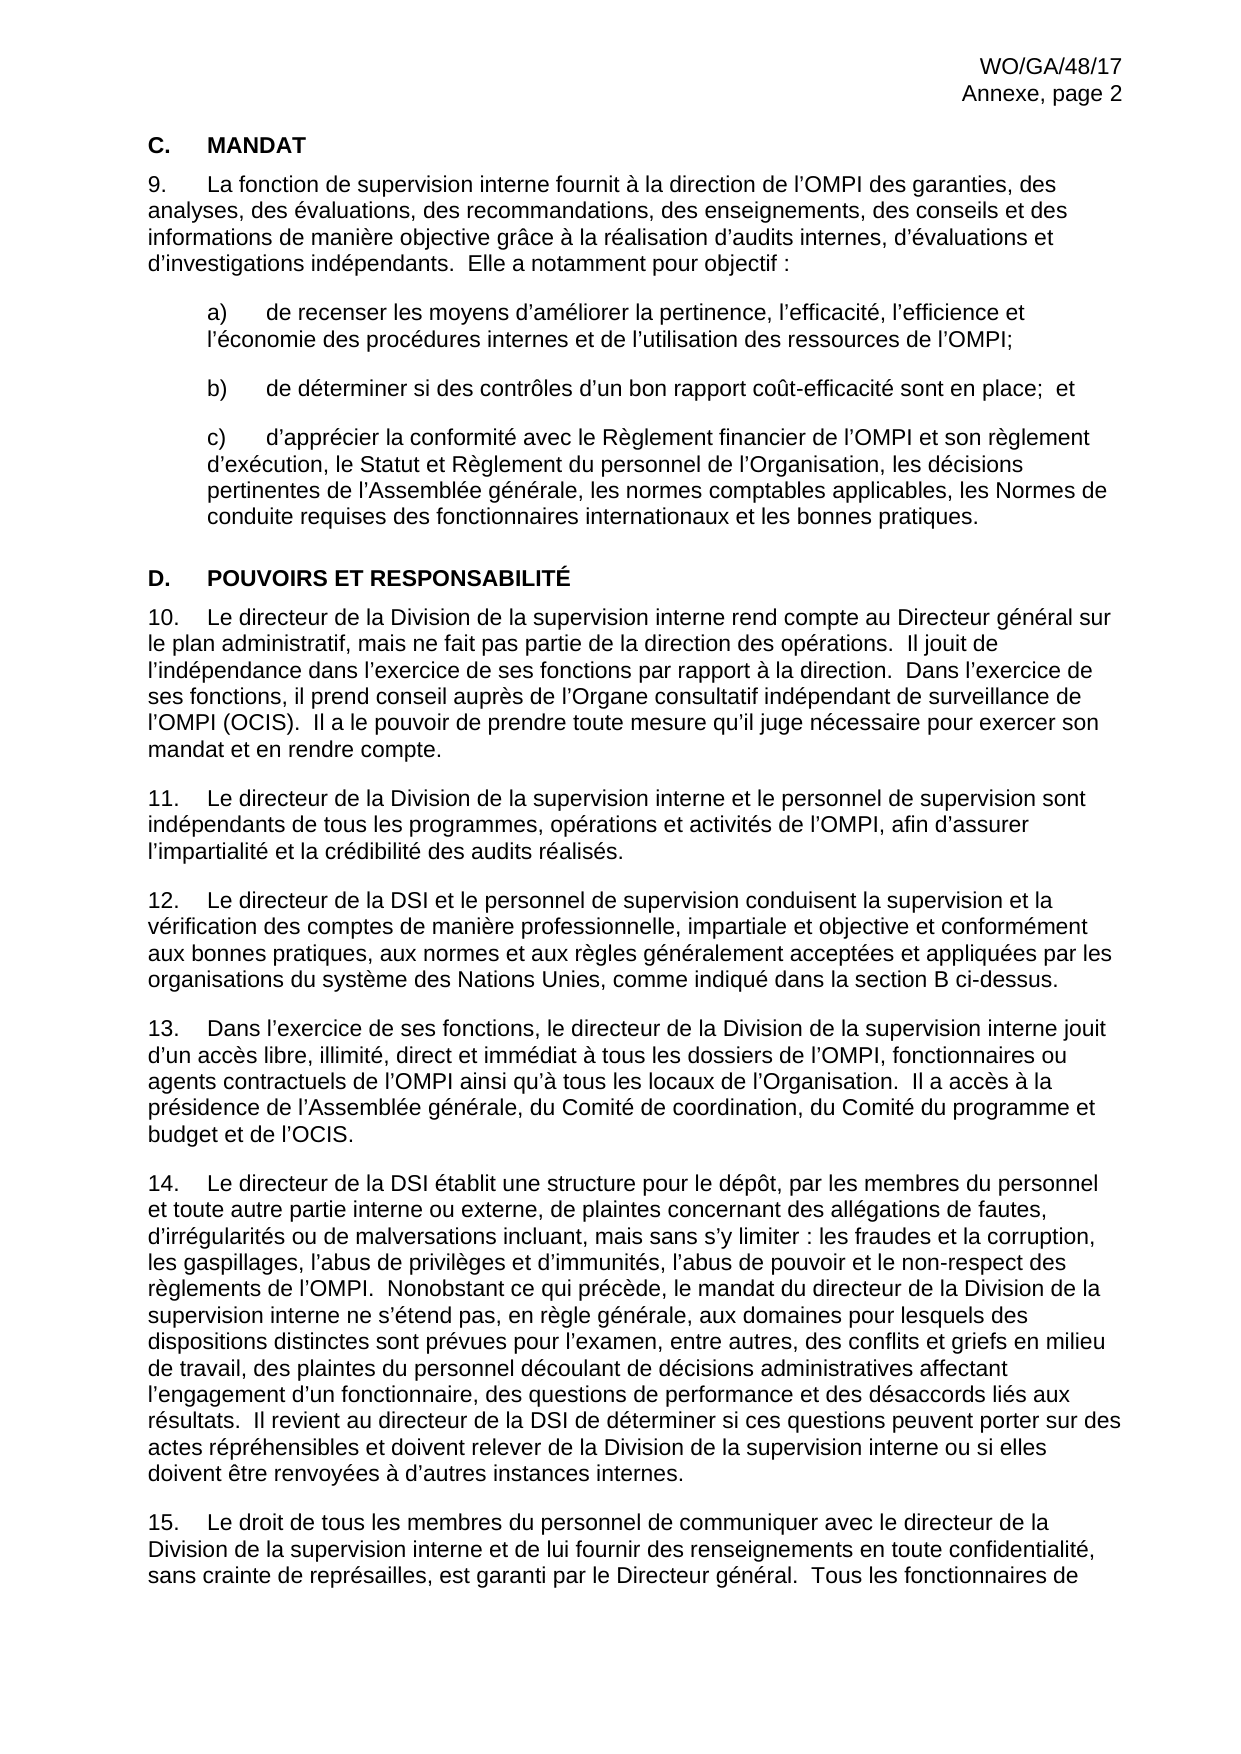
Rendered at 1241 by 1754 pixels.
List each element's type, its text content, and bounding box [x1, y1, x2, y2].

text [148, 1509, 1122, 1588]
text Dans l’exercice de ses fonctions, le directeur de la Division de la supervision interne jouit d’un accès libre, illimité, direct et immédiat à tous les dossiers de l’OMPI, fonctionnaires ou agents contractuels de l’OMPI ainsi qu’à tous les locaux de l’Organisation. Il a accès à la présidence de l’Assemblée générale, du Comité de coordination, du Comité du programme et budget et de l’OCIS. [148, 1015, 1122, 1147]
list b) de déterminer si des contrôles d’un bon rapport coût-efficacité sont en place; et [207, 375, 1122, 401]
text Pouvoirs et responsabilité [148, 565, 1122, 591]
list La fonction de supervision interne fournit à la direction de l’OMPI des garanties, des analyses, des évaluations, des recommandations, des enseignements, des conseils et des informations de manière objective grâce à la réalisation d’audits internes, d’évaluations et d’investigations indépendants. Elle a notamment pour objectif : [148, 171, 1122, 276]
text Le directeur de la DSI établit une structure pour le dépôt, par les membres du personnel et toute autre partie interne ou externe, de plaintes concernant des allégations de fautes, d’irrégularités ou de malversations incluant, mais sans s’y limiter : les fraudes et la corruption, les gaspillages, l’abus de privilèges et d’immunités, l’abus de pouvoir et le non-respect des règlements de l’OMPI. Nonobstant ce qui précède, le mandat du directeur de la Division de la supervision interne ne s’étend pas, en règle générale, aux domaines pour lesquels des dispositions distinctes sont prévues pour l’examen, entre autres, des conflits et griefs en milieu de travail, des plaintes du personnel découlant de décisions administratives affectant l’engagement d’un fonctionnaire, des questions de performance et des désaccords liés aux résultats. Il revient au directeur de la DSI de déterminer si ces questions peuvent porter sur des actes répréhensibles et doivent relever de la Division de la supervision interne ou si elles doivent être renvoyées à d’autres instances internes. [148, 1170, 1122, 1486]
list c) d’apprécier la conformité avec le Règlement financier de l’OMPI et son règlement d’exécution, le Statut et Règlement du personnel de l’Organisation, les décisions pertinentes de l’Assemblée générale, les normes comptables applicables, les Normes de conduite requises des fonctionnaires internationaux et les bonnes pratiques. [207, 424, 1122, 530]
text Mandat [148, 132, 1122, 158]
text Le directeur de la DSI et le personnel de supervision conduisent la supervision et la vérification des comptes de manière professionnelle, impartiale et objective et conformément aux bonnes pratiques, aux normes et aux règles généralement acceptées et appliquées par les organisations du système des Nations Unies, comme indiqué dans la section B ci-dessus. [148, 887, 1122, 992]
list a) de recenser les moyens d’améliorer la pertinence, l’efficacité, l’efficience et l’économie des procédures internes et de l’utilisation des ressources de l’OMPI; [207, 299, 1122, 352]
text Le directeur de la Division de la supervision interne rend compte au Directeur général sur le plan administratif, mais ne fait pas partie de la direction des opérations. Il jouit de l’indépendance dans l’exercice de ses fonctions par rapport à la direction. Dans l’exercice de ses fonctions, il prend conseil auprès de l’Organe consultatif indépendant de surveillance de l’OMPI (OCIS). Il a le pouvoir de prendre toute mesure qu’il juge nécessaire pour exercer son mandat et en rendre compte. [148, 604, 1122, 762]
text Le directeur de la Division de la supervision interne et le personnel de supervision sont indépendants de tous les programmes, opérations et activités de l’OMPI, afin d’assurer l’impartialité et la crédibilité des audits réalisés. [148, 785, 1122, 864]
